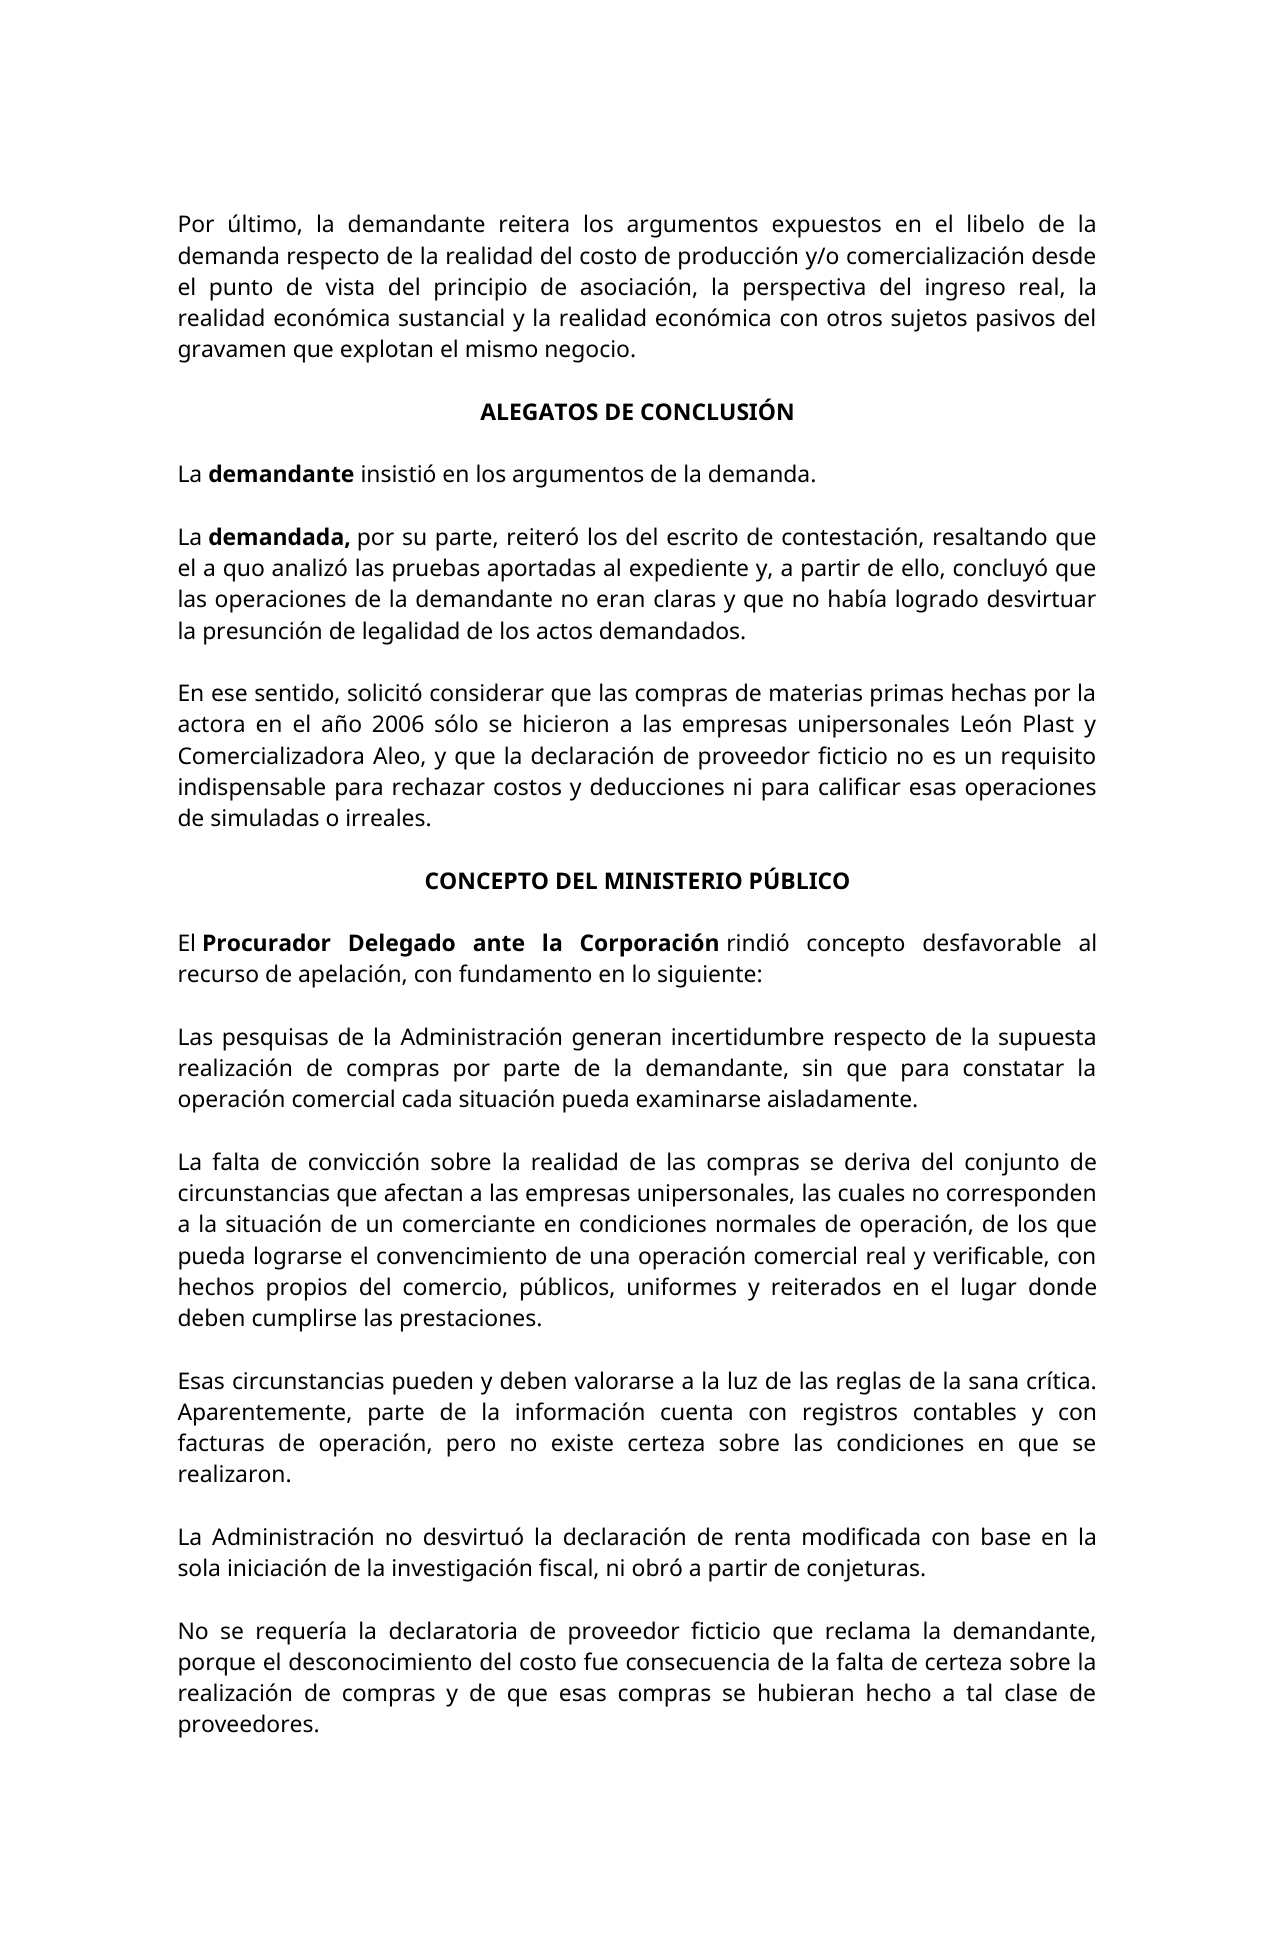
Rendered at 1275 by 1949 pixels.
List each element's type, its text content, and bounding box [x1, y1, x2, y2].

text El Procurador Delegado ante la Corporación rindió concepto desfavorable al recurso de apelación, con fundamento en lo siguiente: [177, 927, 1098, 990]
text Por último, la demandante reitera los argumentos expuestos en el libelo de la demanda respecto de la realidad del costo de producción y/o comercialización desde el punto de vista del principio de asociación, la perspectiva del ingreso real, la realidad económica sustancial y la realidad económica con otros sujetos pasivos del gravamen que explotan el mismo negocio. [177, 208, 1098, 365]
text Esas circunstancias pueden y deben valorarse a la luz de las reglas de la sana crítica. Aparentemente, parte de la información cuenta con registros contables y con facturas de operación, pero no existe certeza sobre las condiciones en que se realizaron. [177, 1365, 1098, 1490]
text No se requería la declaratoria de proveedor ficticio que reclama la demandante, porque el desconocimiento del costo fue consecuencia de la falta de certeza sobre la realización de compras y de que esas compras se hubieran hecho a tal clase de proveedores. [177, 1615, 1098, 1740]
text La demandada, por su parte, reiteró los del escrito de contestación, resaltando que el a quo analizó las pruebas aportadas al expediente y, a partir de ello, concluyó que las operaciones de la demandante no eran claras y que no había logrado desvirtuar la presunción de legalidad de los actos demandados. [177, 521, 1098, 646]
text CONCEPTO DEL MINISTERIO PÚBLICO [177, 865, 1098, 896]
text La falta de convicción sobre la realidad de las compras se deriva del conjunto de circunstancias que afectan a las empresas unipersonales, las cuales no corresponden a la situación de un comerciante en condiciones normales de operación, de los que pueda lograrse el convencimiento de una operación comercial real y verificable, con hechos propios del comercio, públicos, uniformes y reiterados en el lugar donde deben cumplirse las prestaciones. [177, 1146, 1098, 1333]
text En ese sentido, solicitó considerar que las compras de materias primas hechas por la actora en el año 2006 sólo se hicieron a las empresas unipersonales León Plast y Comercializadora Aleo, y que la declaración de proveedor ficticio no es un requisito indispensable para rechazar costos y deducciones ni para calificar esas operaciones de simuladas o irreales. [177, 677, 1098, 833]
text La Administración no desvirtuó la declaración de renta modificada con base en la sola iniciación de la investigación fiscal, ni obró a partir de conjeturas. [177, 1521, 1098, 1583]
text Las pesquisas de la Administración generan incertidumbre respecto de la supuesta realización de compras por parte de la demandante, sin que para constatar la operación comercial cada situación pueda examinarse aisladamente. [177, 1021, 1098, 1115]
text ALEGATOS DE CONCLUSIÓN [177, 396, 1098, 427]
text La demandante insistió en los argumentos de la demanda. [177, 458, 1098, 490]
